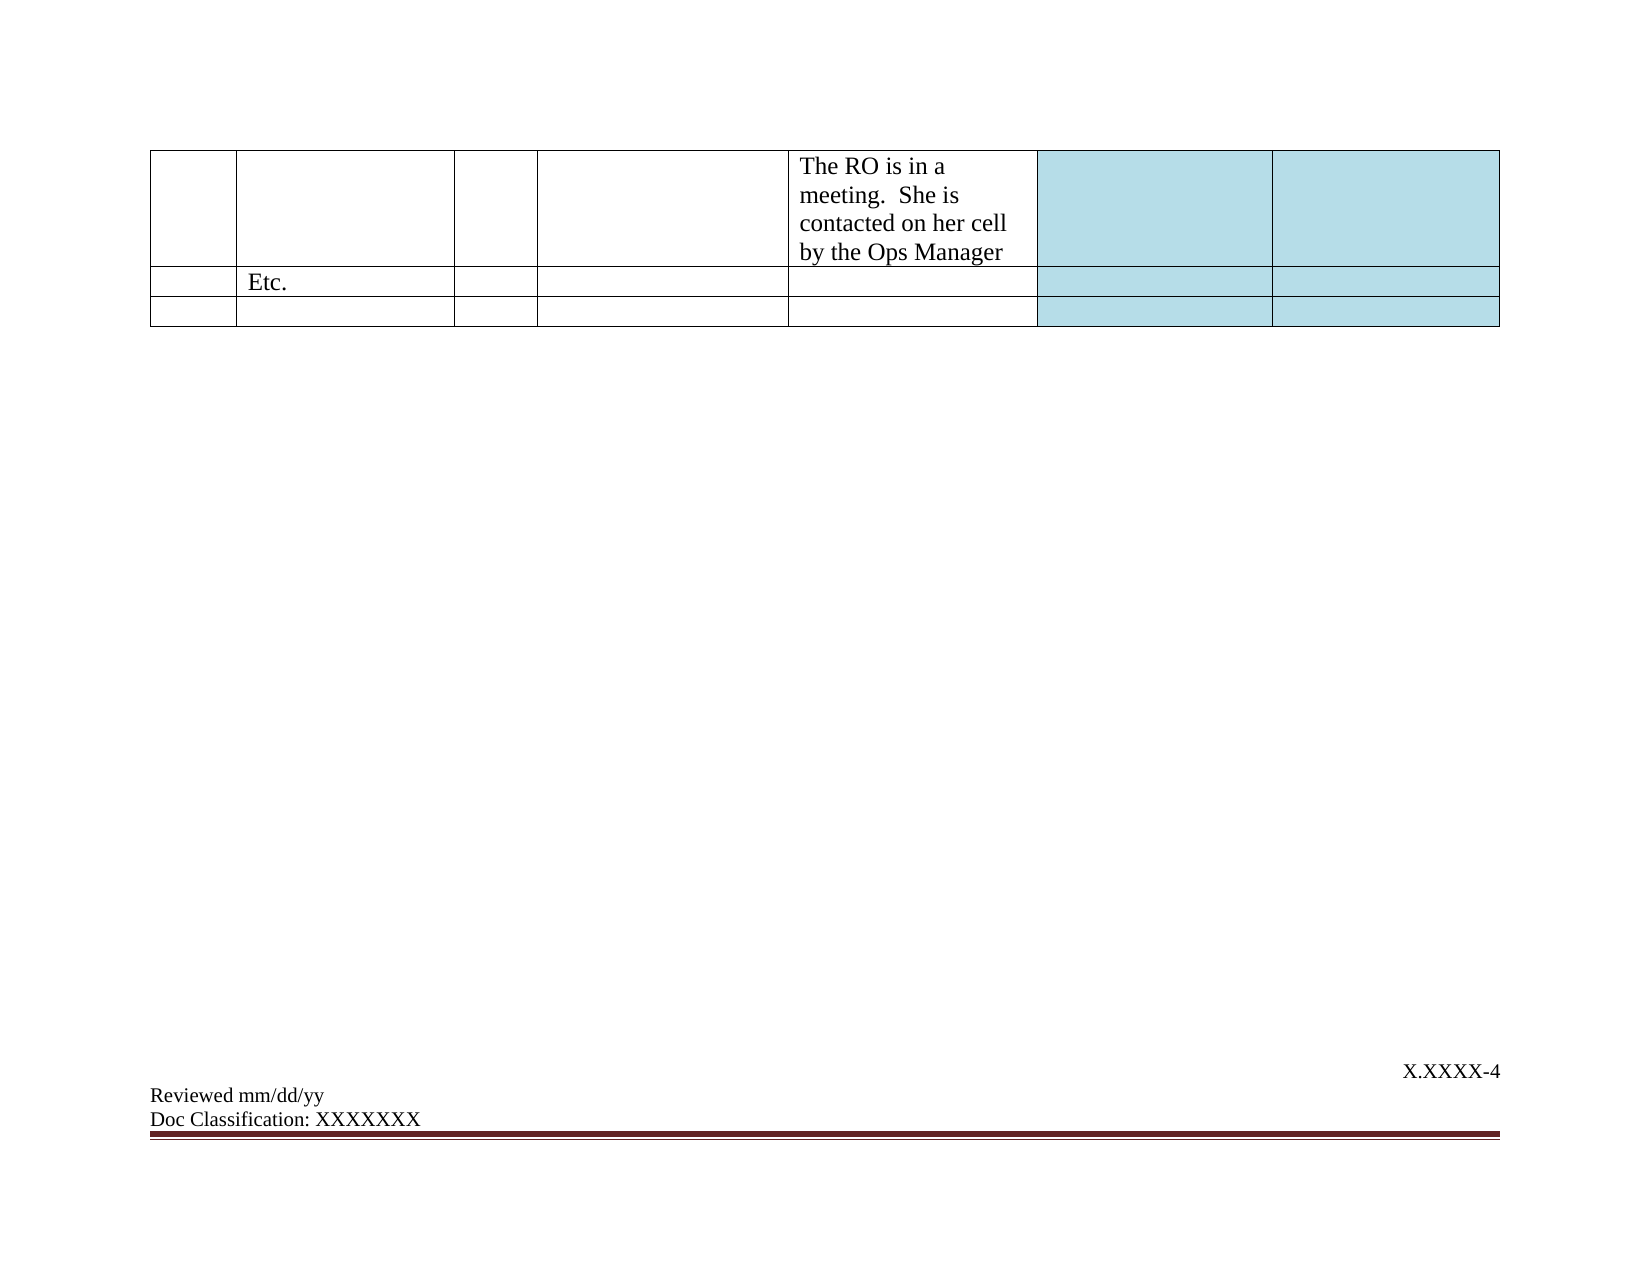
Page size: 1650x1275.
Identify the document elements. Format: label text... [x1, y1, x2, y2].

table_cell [538, 151, 788, 266]
table_cell [237, 151, 454, 266]
table_cell [1038, 297, 1272, 326]
table_cell [789, 297, 1037, 326]
table_cell [151, 151, 236, 266]
table_cell [789, 267, 1037, 296]
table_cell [789, 151, 1037, 266]
table_cell [1273, 297, 1499, 326]
table_cell Etc. [237, 267, 454, 296]
table_cell [151, 297, 236, 326]
table_cell [538, 297, 788, 326]
table_cell [1273, 267, 1499, 296]
table_cell [455, 267, 537, 296]
table_cell [455, 297, 537, 326]
table_cell [1038, 151, 1272, 266]
table_cell [1273, 151, 1499, 266]
table_cell [538, 267, 788, 296]
table_cell [151, 267, 236, 296]
table_cell [1038, 267, 1272, 296]
table_cell 4 [455, 151, 537, 266]
table_cell [237, 297, 454, 326]
